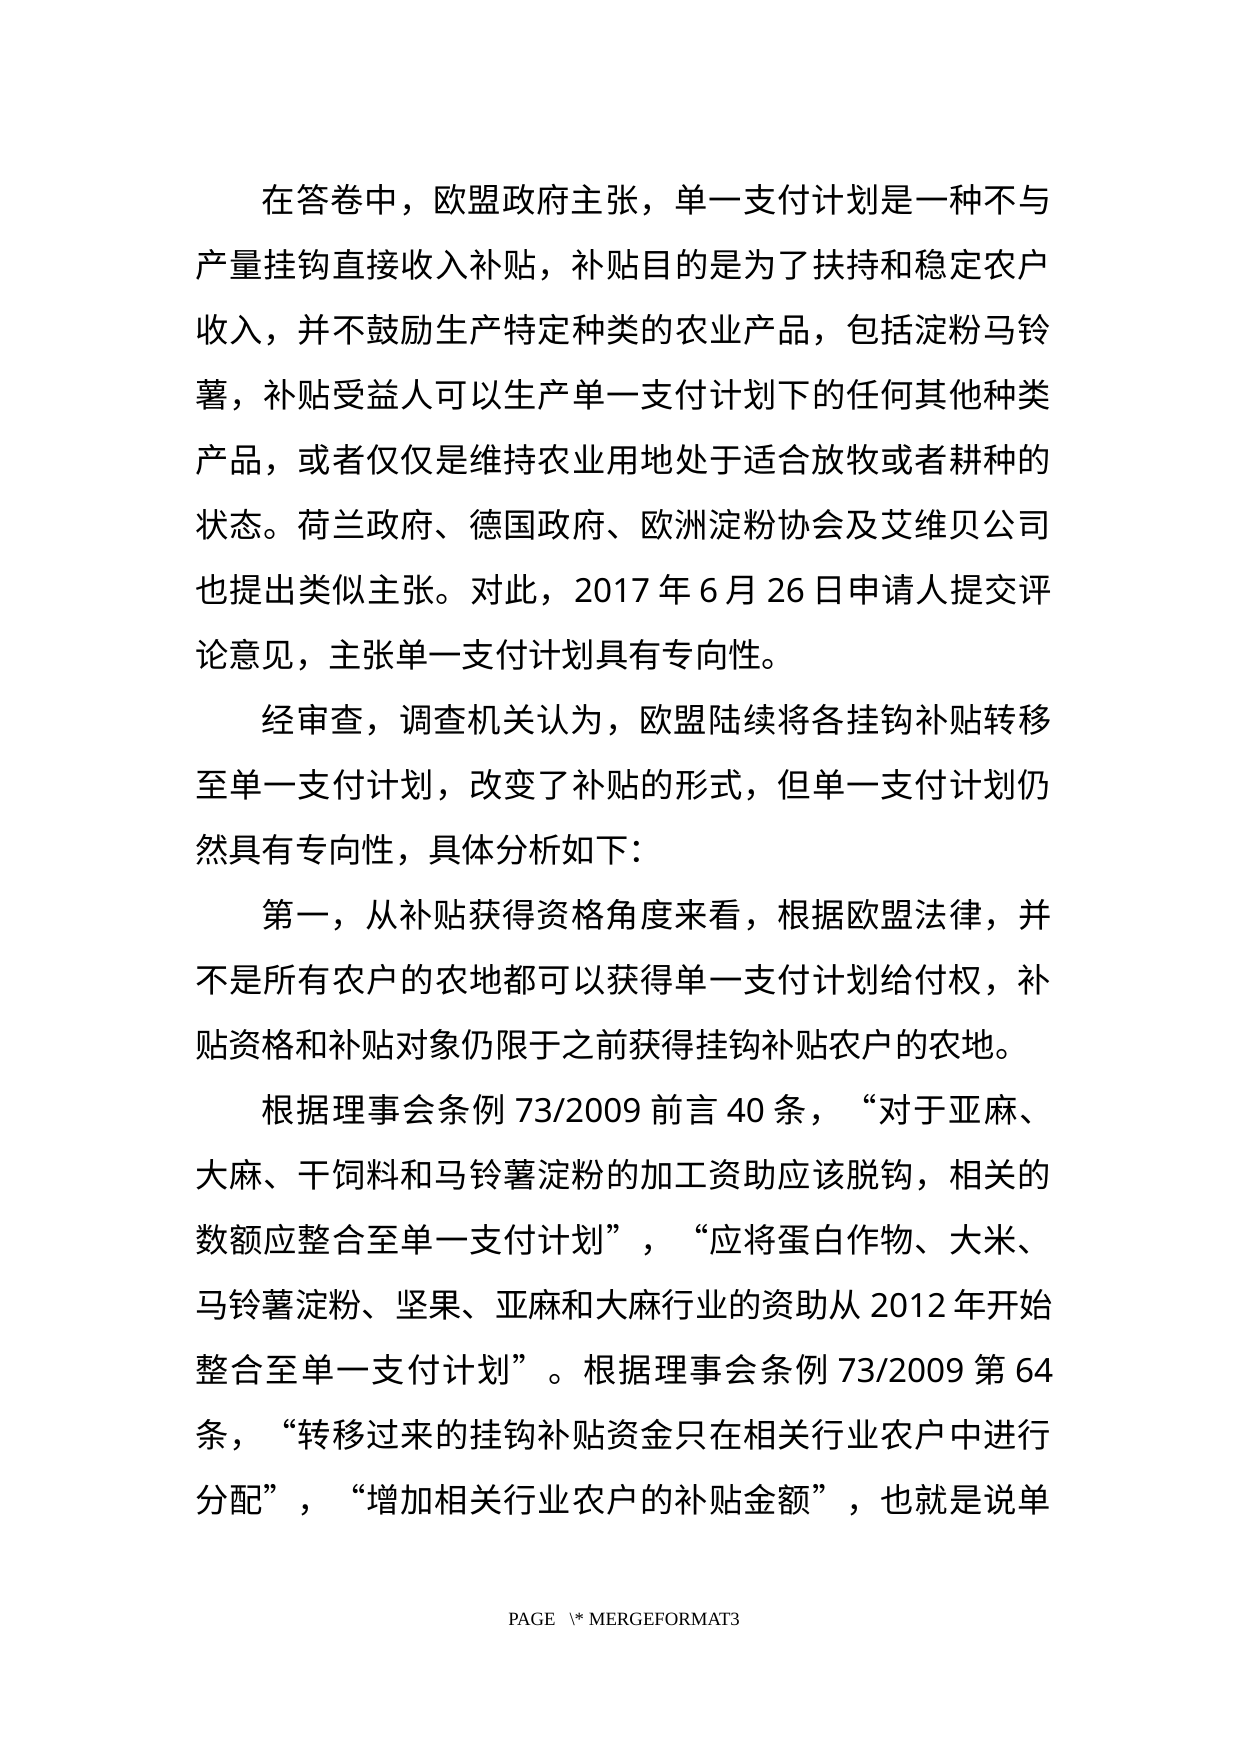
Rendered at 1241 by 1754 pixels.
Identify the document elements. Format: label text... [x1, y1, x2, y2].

text 在答卷中，欧盟政府主张，单一支付计划是一种不与产量挂钩直接收入补贴，补贴目的是为了扶持和稳定农户收入，并不鼓励生产特定种类的农业产品，包括淀粉马铃薯，补贴受益人可以生产单一支付计划下的任何其他种类产品，或者仅仅是维持农业用地处于适合放牧或者耕种的状态。荷兰政府、德国政府、欧洲淀粉协会及艾维贝公司也提出类似主张。对此，2017年6月26日申请人提交评论意见，主张单一支付计划具有专向性。 [195, 165, 1053, 685]
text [195, 1075, 1053, 1530]
text 第一，从补贴获得资格角度来看，根据欧盟法律，并不是所有农户的农地都可以获得单一支付计划给付权，补贴资格和补贴对象仍限于之前获得挂钩补贴农户的农地。 [195, 880, 1053, 1075]
text 经审查，调查机关认为，欧盟陆续将各挂钩补贴转移至单一支付计划，改变了补贴的形式，但单一支付计划仍然具有专向性，具体分析如下： [195, 685, 1053, 880]
